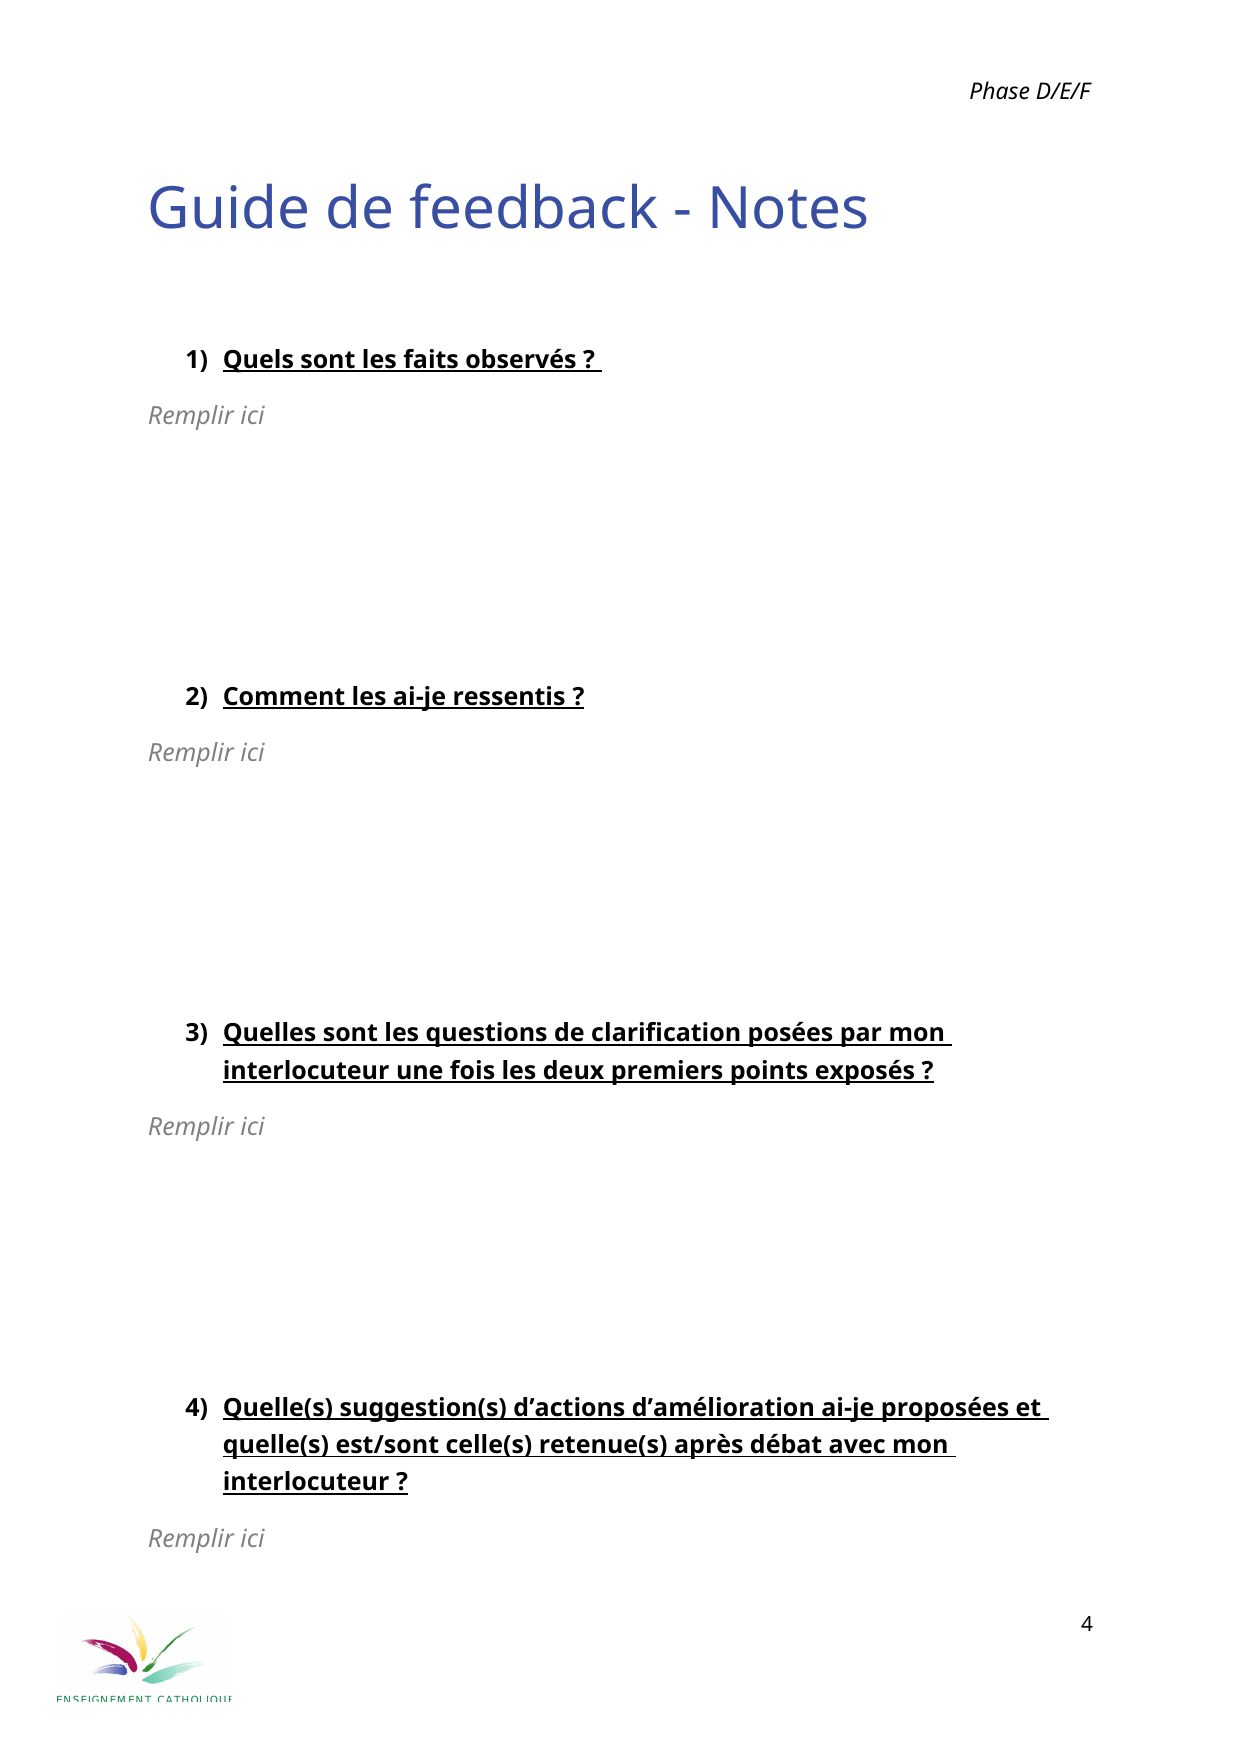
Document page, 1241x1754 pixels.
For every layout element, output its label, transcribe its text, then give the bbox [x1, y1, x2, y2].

list Quelles sont les questions de clarification posées par mon interlocuteur une fois les deux premiers points exposés ? [185, 1015, 1092, 1086]
text Remplir ici [148, 1520, 1092, 1554]
list Comment les ai-je ressentis ? [185, 678, 1092, 712]
text Guide de feedback - Notes [148, 166, 1092, 246]
text Remplir ici [148, 1108, 1092, 1143]
picture [56, 1610, 232, 1702]
text Remplir ici [148, 734, 1092, 768]
list Quels sont les faits observés ? [185, 341, 1092, 375]
text Remplir ici [148, 397, 1092, 431]
list Quelle(s) suggestion(s) d’actions d’amélioration ai-je proposées et quelle(s) est/sont celle(s) retenue(s) après débat avec mon interlocuteur ? [185, 1389, 1092, 1498]
